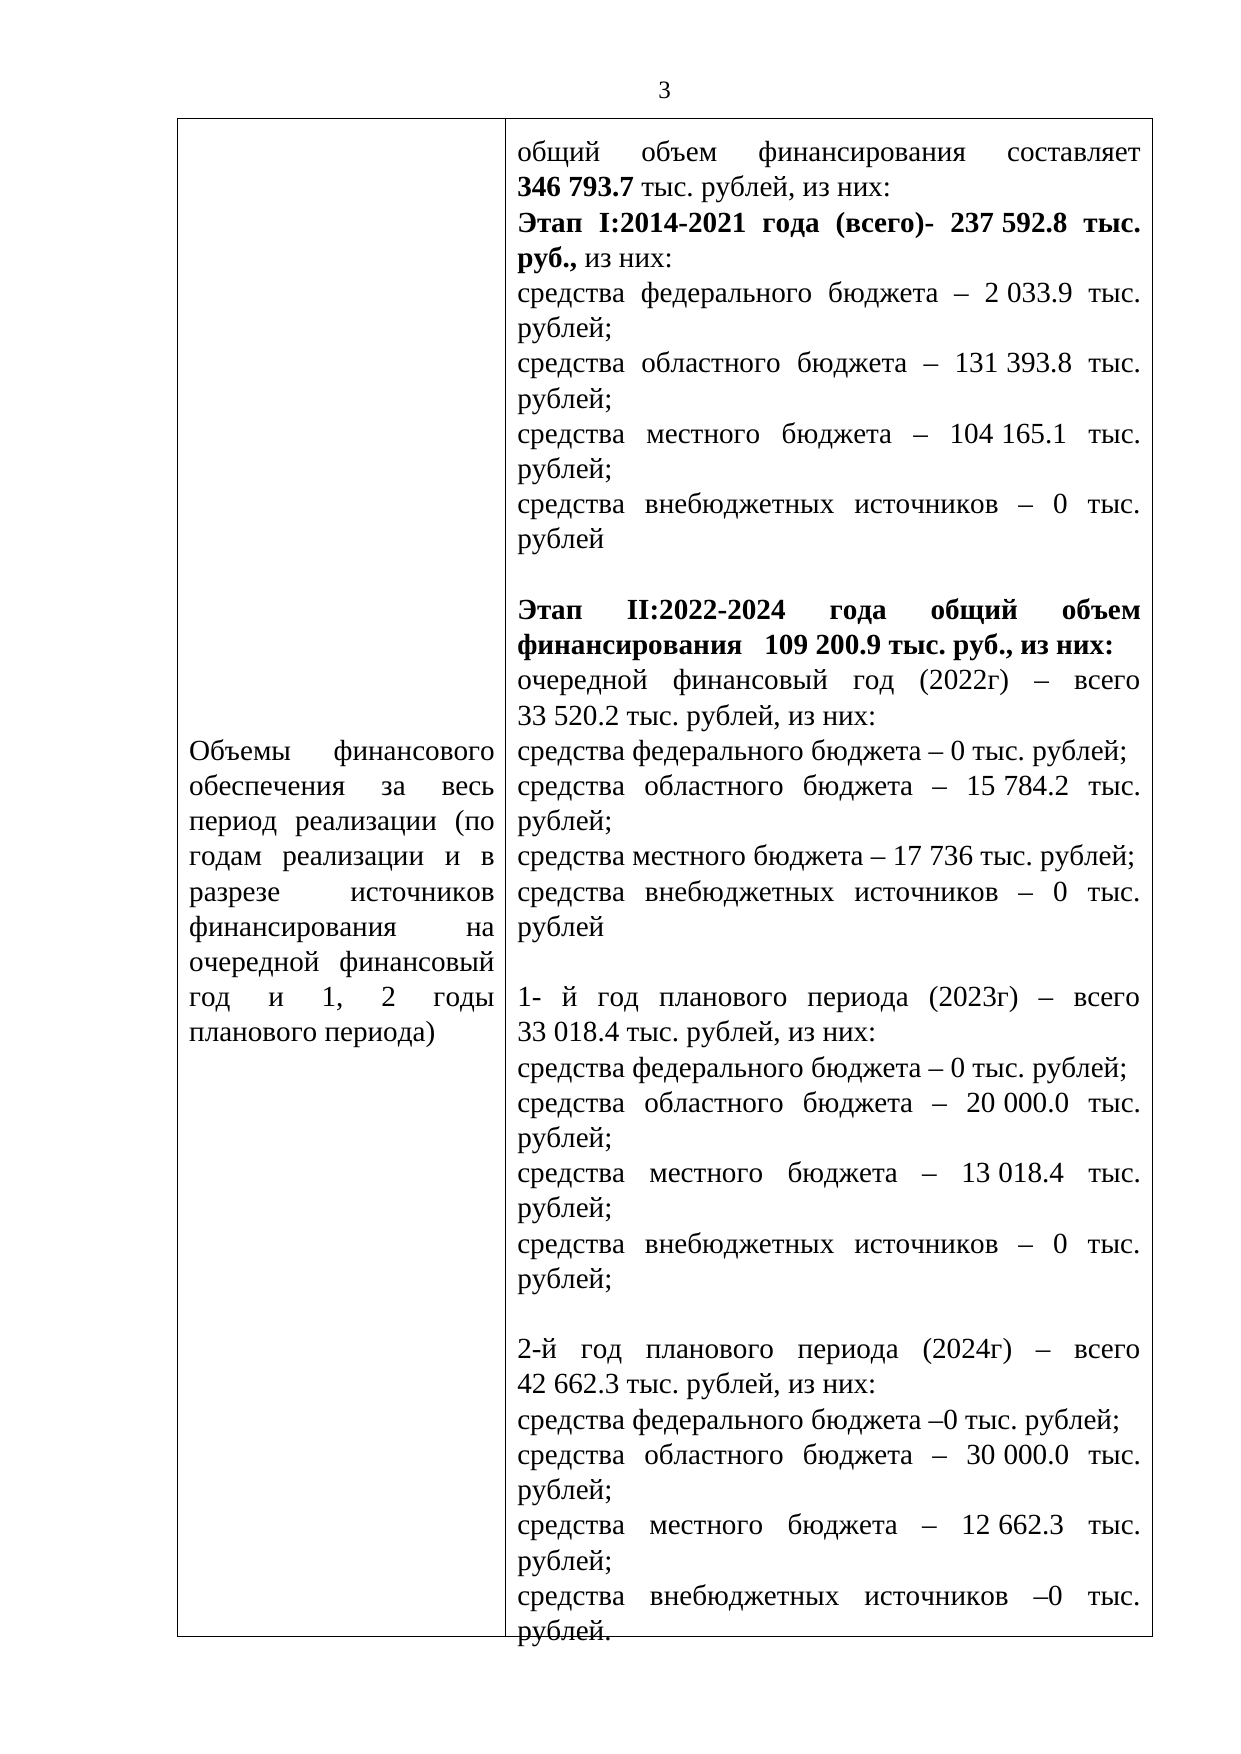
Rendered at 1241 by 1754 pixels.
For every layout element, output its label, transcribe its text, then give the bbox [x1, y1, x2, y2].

table_cell Объемы финансового обеспечения за весь период реализации (по годам реализации и в разрезе источников финансирования на очередной финансовый год и 1, 2 годы планового периода) [178, 119, 505, 1636]
table_cell общий объем финансирования составляет 346 793.7 тыс. рублей, из них: Этап I:2014-2021 года (всего)- 237 592.8 тыс. руб., из них: средства федерального бюджета – 2 033.9 тыс. рублей; средства областного бюджета – 131 393.8 тыс. рублей; средства местного бюджета – 104 165.1 тыс. рублей; средства внебюджетных источников – 0 тыс. рублей Этап II:2022-2024 года общий объем финансирования 109 200.9 тыс. руб., из них: очередной финансовый год (2022г) – всего 33 520.2 тыс. рублей, из них: средства федерального бюджета – 0 тыс. рублей; средства областного бюджета – 15 784.2 тыс. рублей; средства местного бюджета – 17 736 тыс. рублей; средства внебюджетных источников – 0 тыс. рублей 1- й год планового периода (2023г) – всего 33 018.4 тыс. рублей, из них: средства федерального бюджета – 0 тыс. рублей; средства областного бюджета – 20 000.0 тыс. рублей; средства местного бюджета – 13 018.4 тыс. рублей; средства внебюджетных источников – 0 тыс. рублей; 2-й год планового периода (2024г) – всего 42 662.3 тыс. рублей, из них: средства федерального бюджета –0 тыс. рублей; средства областного бюджета – 30 000.0 тыс. рублей; средства местного бюджета – 12 662.3 тыс. рублей; средства внебюджетных источников –0 тыс. рублей. [506, 119, 1152, 1636]
